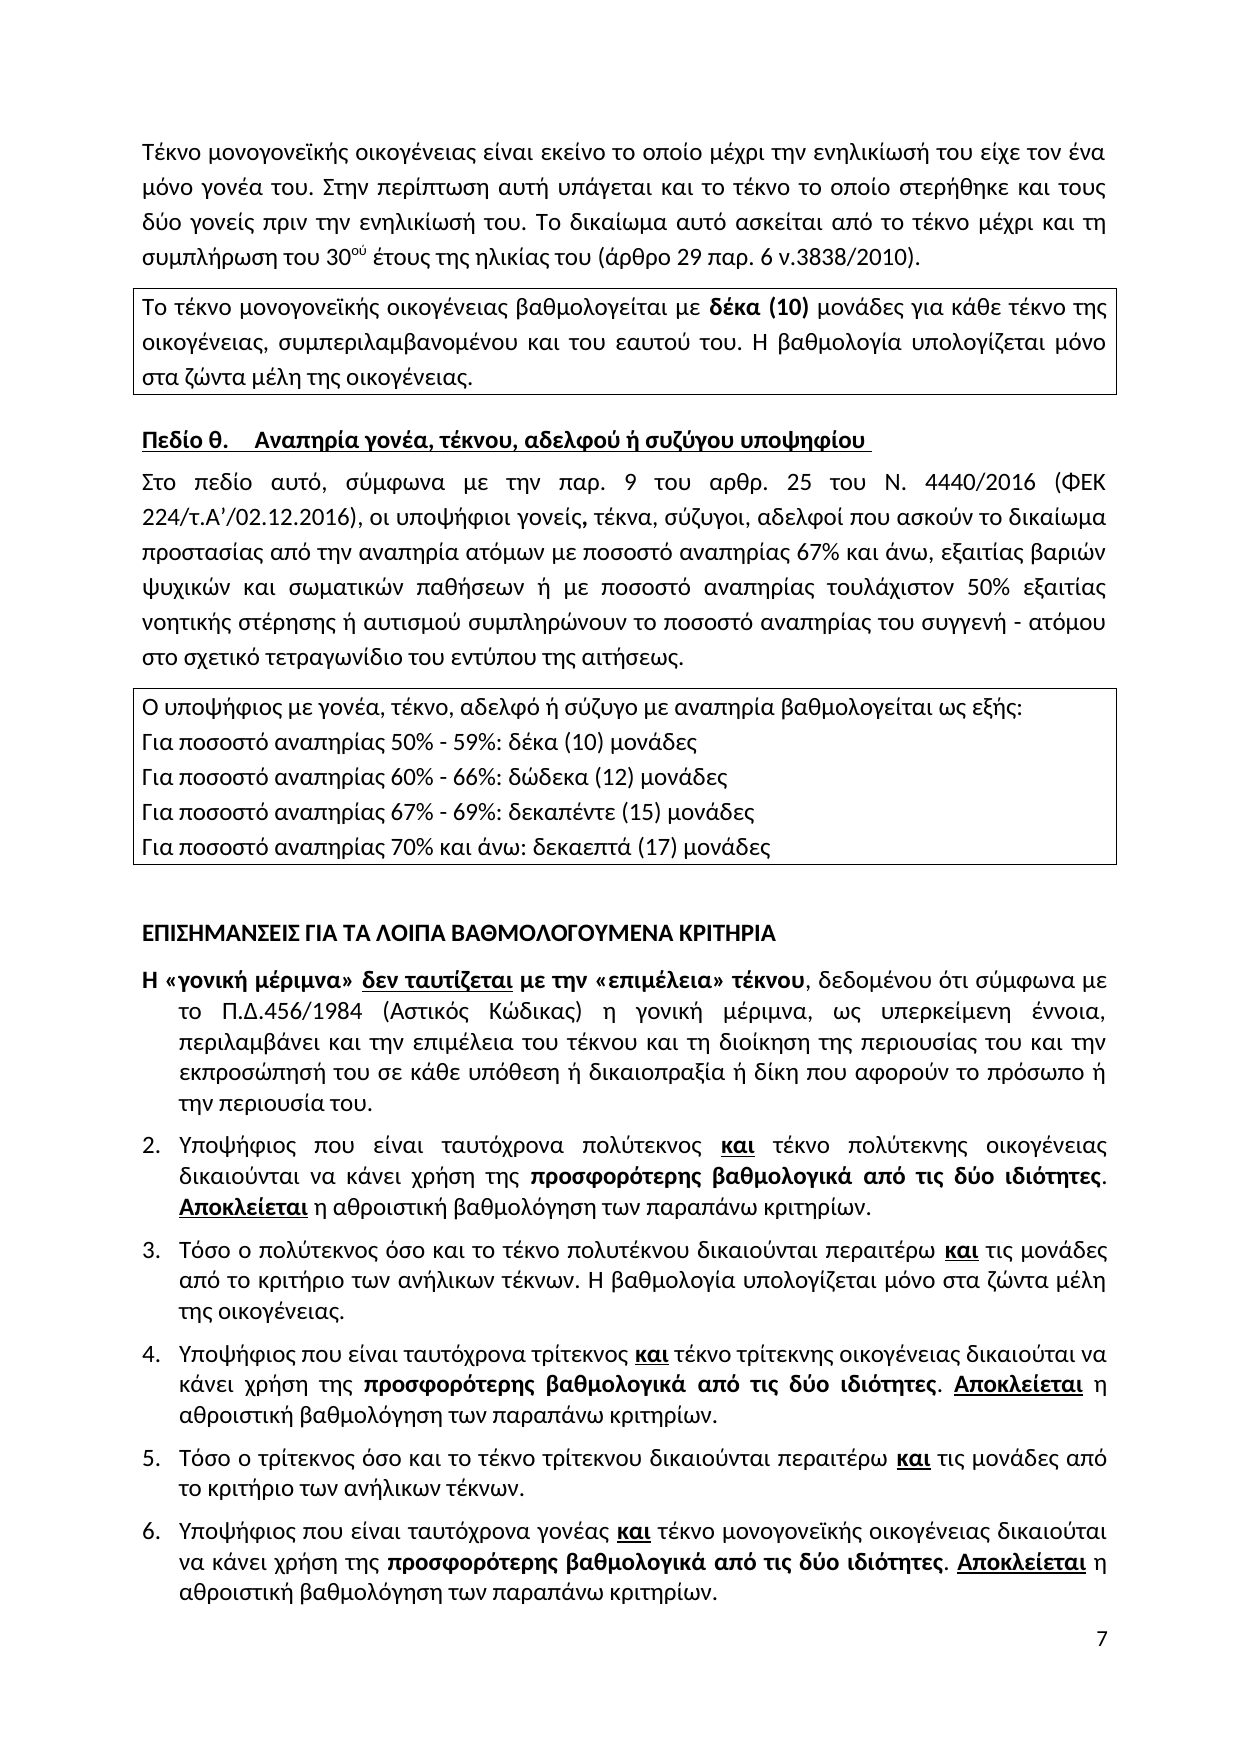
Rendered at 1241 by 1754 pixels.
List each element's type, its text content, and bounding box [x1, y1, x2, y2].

text 5. Τόσο ο τρίτεκνος όσο και το τέκνο τρίτεκνου δικαιούνται περαιτέρω και τις μονάδες από το κριτήριο των ανήλικων τέκνων. [142, 1442, 1107, 1503]
text Πεδίο θ. Αναπηρία γονέα, τέκνου, αδελφού ή συζύγου υποψηφίου [142, 424, 1107, 455]
text 2. Υποψήφιος που είναι ταυτόχρονα πολύτεκνος και τέκνο πολύτεκνης οικογένειας δικαιούνται να κάνει χρήση της προσφορότερης βαθμολογικά από τις δύο ιδιότητες. Αποκλείεται η αθροιστική βαθμολόγηση των παραπάνω κριτηρίων. [142, 1130, 1107, 1221]
text 3. Τόσο ο πολύτεκνος όσο και το τέκνο πολυτέκνου δικαιούνται περαιτέρω και τις μονάδες από το κριτήριο των ανήλικων τέκνων. Η βαθμολογία υπολογίζεται μόνο στα ζώντα μέλη της οικογένειας. [142, 1234, 1107, 1325]
text ΕΠΙΣΗΜΑΝΣΕΙΣ ΓΙΑ ΤΑ ΛΟΙΠΑ ΒΑΘΜΟΛΟΓΟΥΜΕΝΑ ΚΡΙΤΗΡΙΑ [142, 917, 1107, 948]
text Για ποσοστό αναπηρίας 50% - 59%: δέκα (10) μονάδες [134, 723, 1116, 757]
text Η «γονική μέριμνα» δεν ταυτίζεται με την «επιμέλεια» τέκνου, δεδομένου ότι σύμφωνα με το Π.Δ.456/1984 (Αστικός Κώδικας) η γονική μέριμνα, ως υπερκείμενη έννοια, περιλαμβάνει και την επιμέλεια του τέκνου και τη διοίκηση της περιουσίας του και την εκπροσώπησή του σε κάθε υπόθεση ή δικαιοπραξία ή δίκη που αφορούν το πρόσωπο ή την περιουσία του. [142, 964, 1107, 1117]
text Για ποσοστό αναπηρίας 67% - 69%: δεκαπέντε (15) μονάδες [134, 793, 1116, 827]
text Στο πεδίο αυτό, σύμφωνα με την παρ. 9 του αρθρ. 25 του Ν. 4440/2016 (ΦΕΚ 224/τ.Α’/02.12.2016), οι υποψήφιοι γονείς, τέκνα, σύζυγοι, αδελφοί που ασκούν το δικαίωμα προστασίας από την αναπηρία ατόμων με ποσοστό αναπηρίας 67% και άνω, εξαιτίας βαριών ψυχικών και σωματικών παθήσεων ή με ποσοστό αναπηρίας τουλάχιστον 50% εξαιτίας νοητικής στέρησης ή αυτισμού συμπληρώνουν το ποσοστό αναπηρίας του συγγενή - ατόμου στο σχετικό τετραγωνίδιο του εντύπου της αιτήσεως. [142, 466, 1107, 671]
text Για ποσοστό αναπηρίας 70% και άνω: δεκαεπτά (17) μονάδες [134, 828, 1116, 864]
text Τέκνο μονογονεϊκής οικογένειας είναι εκείνο το οποίο μέχρι την ενηλικίωσή του είχε τον ένα µόνο γονέα του. Στην περίπτωση αυτή υπάγεται και το τέκνο το οποίο στερήθηκε και τους δύο γονείς πριν την ενηλικίωσή του. Το δικαίωμα αυτό ασκείται από το τέκνο μέχρι και τη συμπλήρωση του 30ού έτους της ηλικίας του (άρθρο 29 παρ. 6 ν.3838/2010). [142, 136, 1107, 271]
text 4. Υποψήφιος που είναι ταυτόχρονα τρίτεκνος και τέκνο τρίτεκνης οικογένειας δικαιούται να κάνει χρήση της προσφορότερης βαθμολογικά από τις δύο ιδιότητες. Αποκλείεται η αθροιστική βαθμολόγηση των παραπάνω κριτηρίων. [142, 1338, 1107, 1429]
text Το τέκνο μονογονεϊκής οικογένειας βαθμολογείται με δέκα (10) μονάδες για κάθε τέκνο της οικογένειας, συμπεριλαμβανομένου και του εαυτού του. Η βαθμολογία υπολογίζεται μόνο στα ζώντα μέλη της οικογένειας. [134, 289, 1116, 394]
text Ο υποψήφιος με γονέα, τέκνο, αδελφό ή σύζυγο με αναπηρία βαθμολογείται ως εξής: [134, 689, 1116, 722]
text 6. Υποψήφιος που είναι ταυτόχρονα γονέας και τέκνο μονογονεϊκής οικογένειας δικαιούται να κάνει χρήση της προσφορότερης βαθμολογικά από τις δύο ιδιότητες. Αποκλείεται η αθροιστική βαθμολόγηση των παραπάνω κριτηρίων. [142, 1515, 1107, 1607]
text Για ποσοστό αναπηρίας 60% - 66%: δώδεκα (12) μονάδες [134, 758, 1116, 792]
